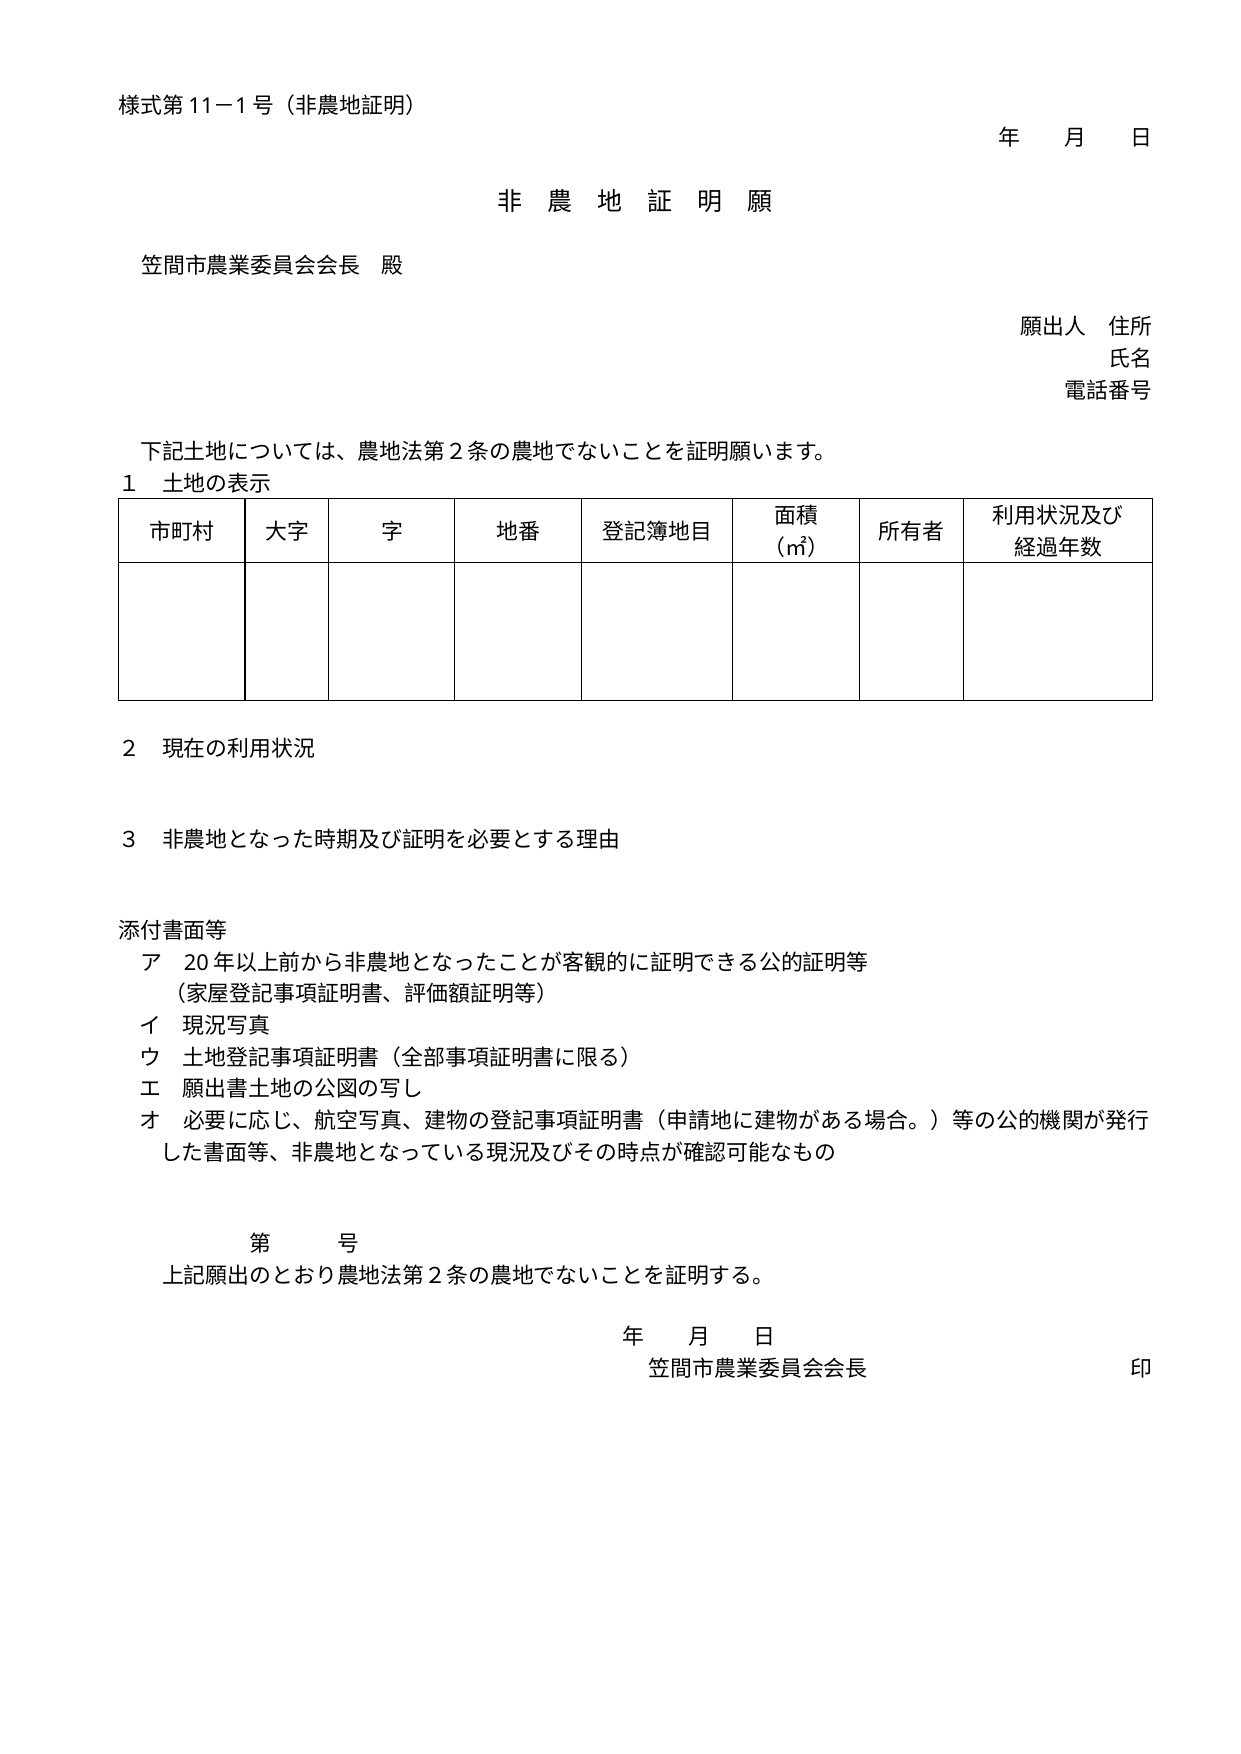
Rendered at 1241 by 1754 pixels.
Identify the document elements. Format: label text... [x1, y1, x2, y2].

table_header 登記簿地目 [582, 499, 732, 562]
text 添付書面等 [118, 913, 1152, 945]
table_cell [582, 563, 732, 700]
text （家屋登記事項証明書、評価額証明等） [118, 976, 1152, 1008]
table_header 字 [329, 499, 454, 562]
table_header 利用状況及び 経過年数 [964, 499, 1152, 562]
text １ 土地の表示 [118, 466, 1152, 497]
text ２ 現在の利用状況 [118, 731, 1152, 762]
text オ 必要に応じ、航空写真、建物の登記事項証明書（申請地に建物がある場合。）等の公的機関が発行した書面等、非農地となっている現況及びその時点が確認可能なもの [139, 1103, 1152, 1166]
table_header 面積 （㎡） [733, 499, 859, 562]
text 非 農 地 証 明 願 [118, 182, 1152, 218]
text 上記願出のとおり農地法第２条の農地でないことを証明する。 [118, 1258, 1152, 1289]
text ３ 非農地となった時期及び証明を必要とする理由 [118, 822, 1152, 853]
table_cell [733, 563, 859, 700]
text 氏名 [118, 341, 1151, 373]
text 笠間市農業委員会会長 殿 [118, 248, 1152, 279]
table_cell [246, 563, 328, 700]
text エ 願出書土地の公図の写し [118, 1071, 1152, 1103]
table_cell [860, 563, 963, 700]
table_header 所有者 [860, 499, 963, 562]
text 下記土地については、農地法第２条の農地でないことを証明願います。 [118, 434, 1152, 466]
table_cell [455, 563, 581, 700]
text 笠間市農業委員会会長 印 [118, 1351, 1152, 1382]
text 様式第11－1号（非農地証明） [118, 88, 1152, 120]
table_header 地番 [455, 499, 581, 562]
text 年 月 日 [118, 1319, 1152, 1351]
text イ 現況写真 [118, 1008, 1152, 1040]
text 電話番号 [118, 373, 1151, 404]
text 第 号 [118, 1226, 1152, 1258]
table_cell [119, 563, 244, 700]
table_cell [329, 563, 454, 700]
text ウ 土地登記事項証明書（全部事項証明書に限る） [118, 1040, 1152, 1071]
text ア 20年以上前から非農地となったことが客観的に証明できる公的証明等 [118, 945, 1152, 976]
table_header 市町村 [119, 499, 244, 562]
text 年 月 日 [118, 120, 1152, 152]
table_cell [964, 563, 1152, 700]
table_header 大字 [246, 499, 328, 562]
text 願出人 住所 [118, 309, 1152, 341]
